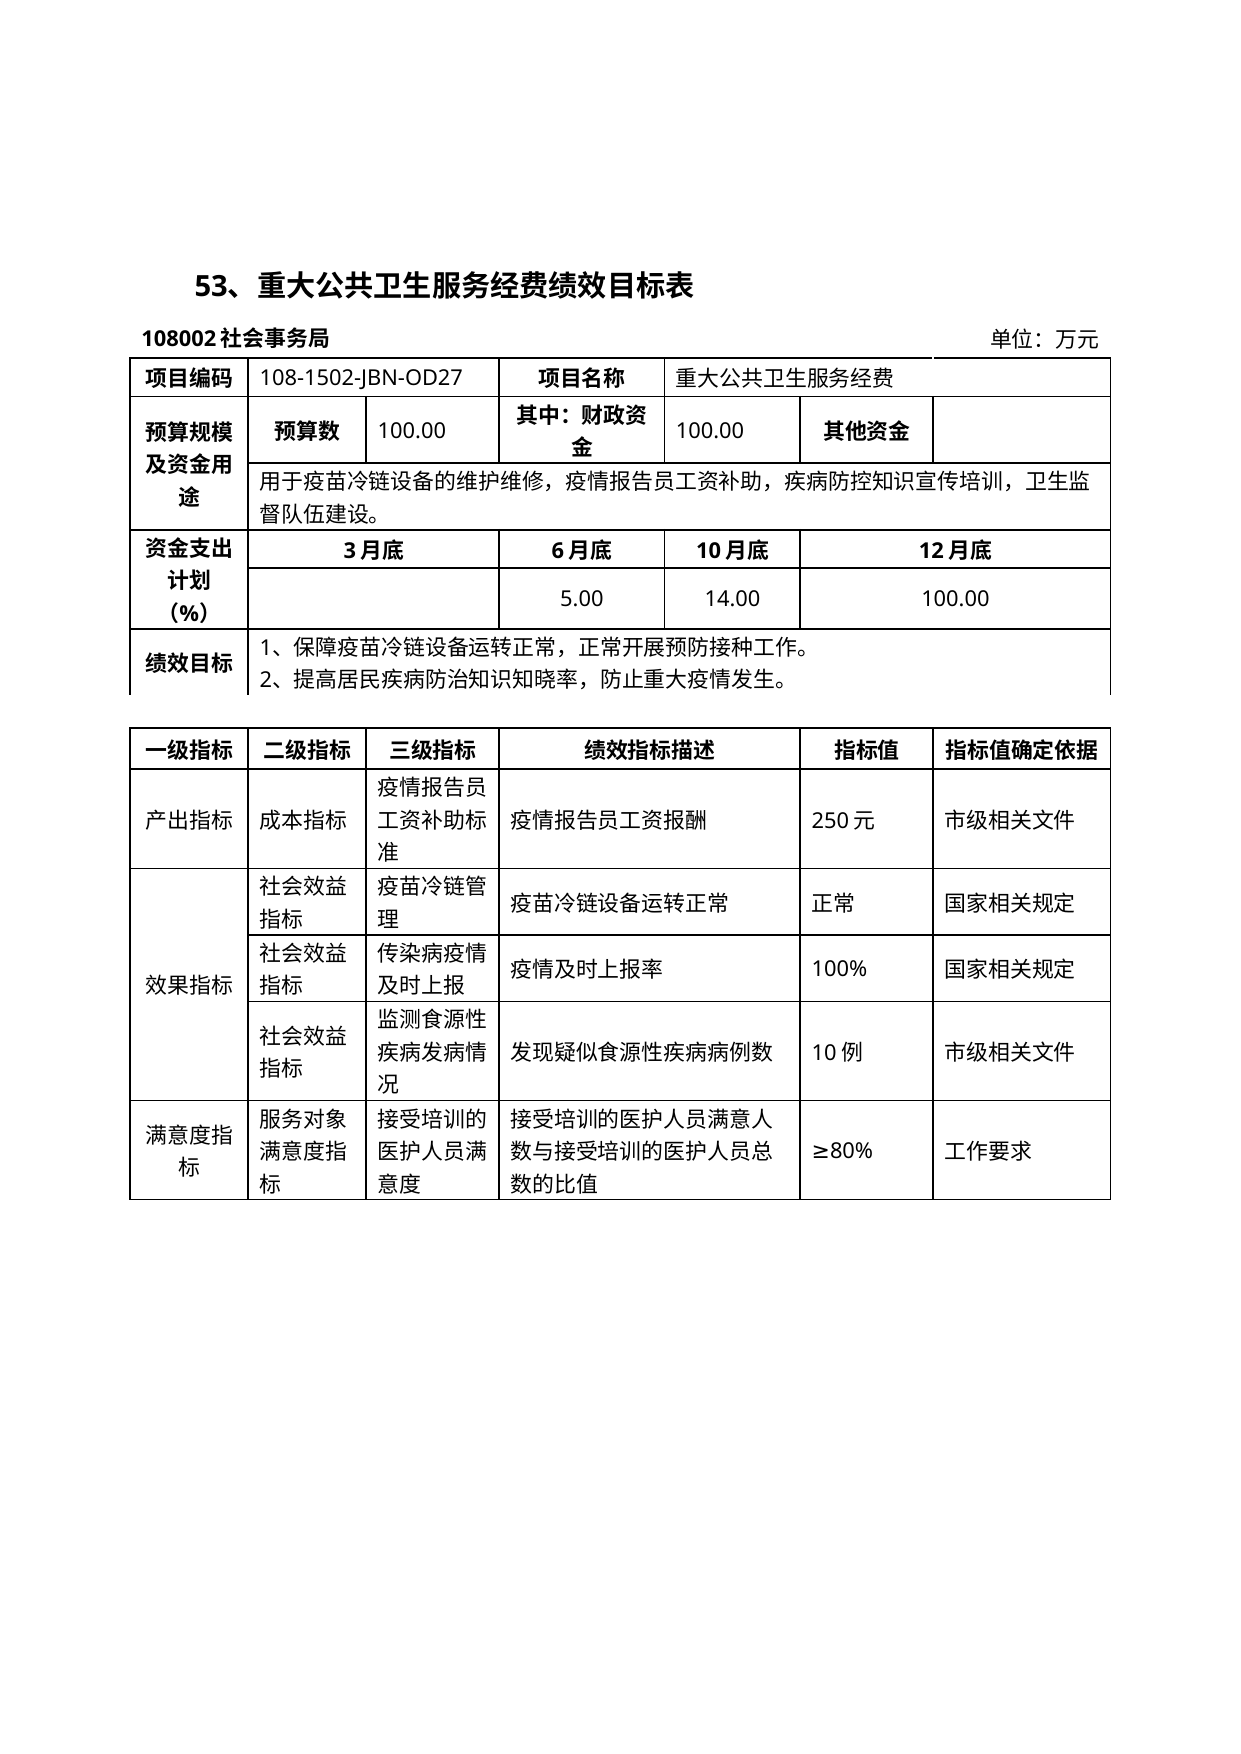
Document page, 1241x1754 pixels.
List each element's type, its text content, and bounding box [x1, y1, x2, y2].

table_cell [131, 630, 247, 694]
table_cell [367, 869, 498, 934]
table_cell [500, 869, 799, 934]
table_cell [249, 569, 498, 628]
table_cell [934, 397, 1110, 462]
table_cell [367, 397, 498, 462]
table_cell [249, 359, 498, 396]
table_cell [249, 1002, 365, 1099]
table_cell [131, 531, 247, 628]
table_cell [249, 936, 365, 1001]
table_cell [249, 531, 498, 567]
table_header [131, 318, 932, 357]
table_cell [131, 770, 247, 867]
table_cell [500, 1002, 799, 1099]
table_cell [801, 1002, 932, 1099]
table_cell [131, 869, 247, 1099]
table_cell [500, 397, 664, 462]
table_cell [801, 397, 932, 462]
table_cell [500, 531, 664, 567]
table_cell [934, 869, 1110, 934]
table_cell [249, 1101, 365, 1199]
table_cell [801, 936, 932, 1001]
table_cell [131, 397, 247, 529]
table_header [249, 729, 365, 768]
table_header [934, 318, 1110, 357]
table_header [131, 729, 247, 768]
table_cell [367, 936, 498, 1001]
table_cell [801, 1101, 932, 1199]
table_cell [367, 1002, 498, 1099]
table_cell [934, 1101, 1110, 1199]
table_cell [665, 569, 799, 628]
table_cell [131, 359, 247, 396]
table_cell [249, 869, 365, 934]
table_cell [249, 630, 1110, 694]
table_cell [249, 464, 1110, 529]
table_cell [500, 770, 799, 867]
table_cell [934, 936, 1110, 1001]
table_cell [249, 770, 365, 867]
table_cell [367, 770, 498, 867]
text 53、重大公共卫生服务经费绩效目标表 [136, 251, 1104, 316]
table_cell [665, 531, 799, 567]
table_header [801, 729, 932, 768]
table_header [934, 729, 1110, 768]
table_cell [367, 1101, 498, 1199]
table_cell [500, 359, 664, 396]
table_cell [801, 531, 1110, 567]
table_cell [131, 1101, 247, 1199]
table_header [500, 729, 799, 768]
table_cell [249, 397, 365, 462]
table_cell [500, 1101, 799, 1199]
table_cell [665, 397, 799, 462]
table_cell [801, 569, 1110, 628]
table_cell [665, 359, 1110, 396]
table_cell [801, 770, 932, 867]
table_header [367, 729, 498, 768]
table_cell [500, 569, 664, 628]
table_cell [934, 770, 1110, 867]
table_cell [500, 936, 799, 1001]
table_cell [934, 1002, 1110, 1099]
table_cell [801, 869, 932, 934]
